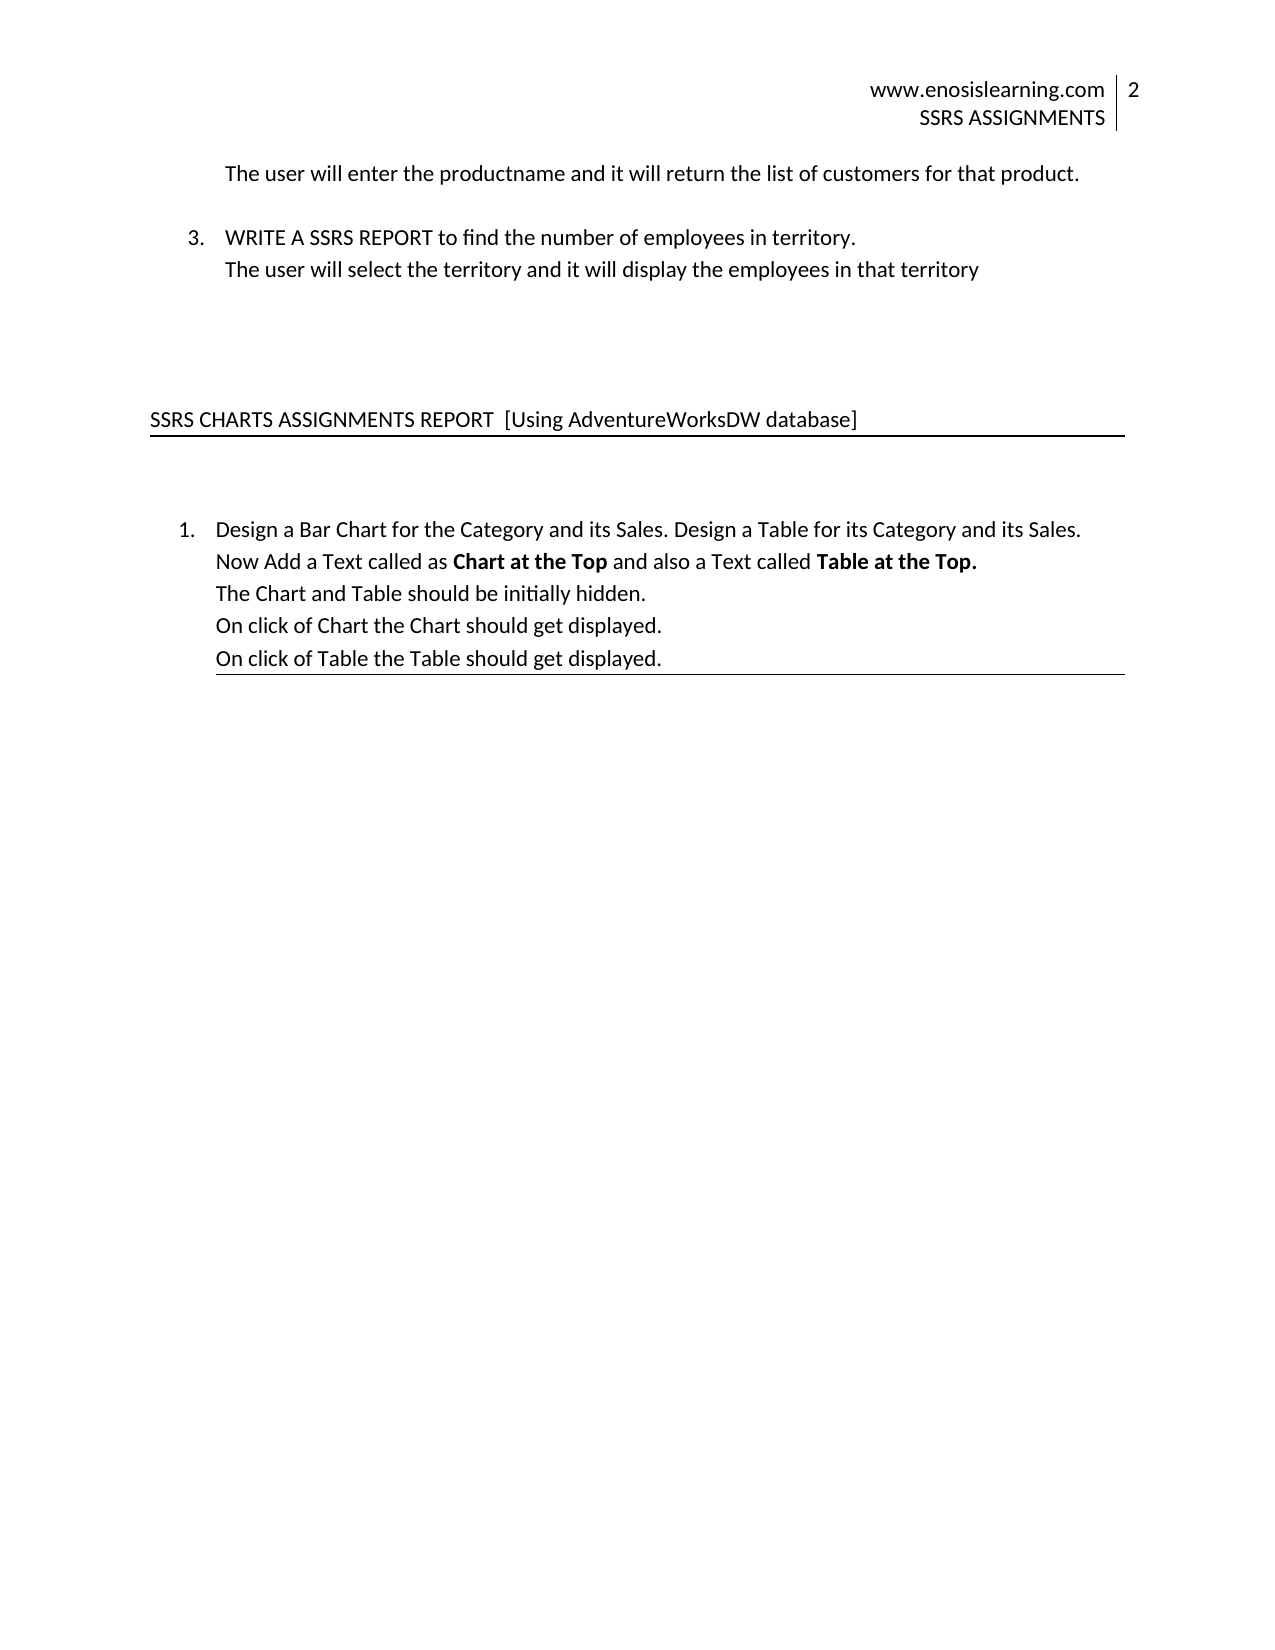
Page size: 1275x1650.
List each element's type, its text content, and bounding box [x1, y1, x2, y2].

list The user will enter the productname and it will return the list of customers for that product. [225, 159, 1125, 187]
list Design a Bar Chart for the Category and its Sales. Design a Table for its Category and its Sales. [178, 515, 1125, 543]
list On click of Chart the Chart should get displayed. [216, 611, 1125, 639]
text SSRS CHARTS ASSIGNMENTS REPORT [Using AdventureWorksDW database] [150, 405, 1125, 435]
list The Chart and Table should be initially hidden. [216, 579, 1125, 607]
list Now Add a Text called as Chart at the Top and also a Text called Table at the Top. [216, 547, 1125, 575]
list WRITE A SSRS REPORT to find the number of employees in territory. [187, 223, 1125, 251]
list The user will select the territory and it will display the employees in that territory [225, 256, 1125, 284]
list On click of Table the Table should get displayed. [216, 644, 1125, 674]
